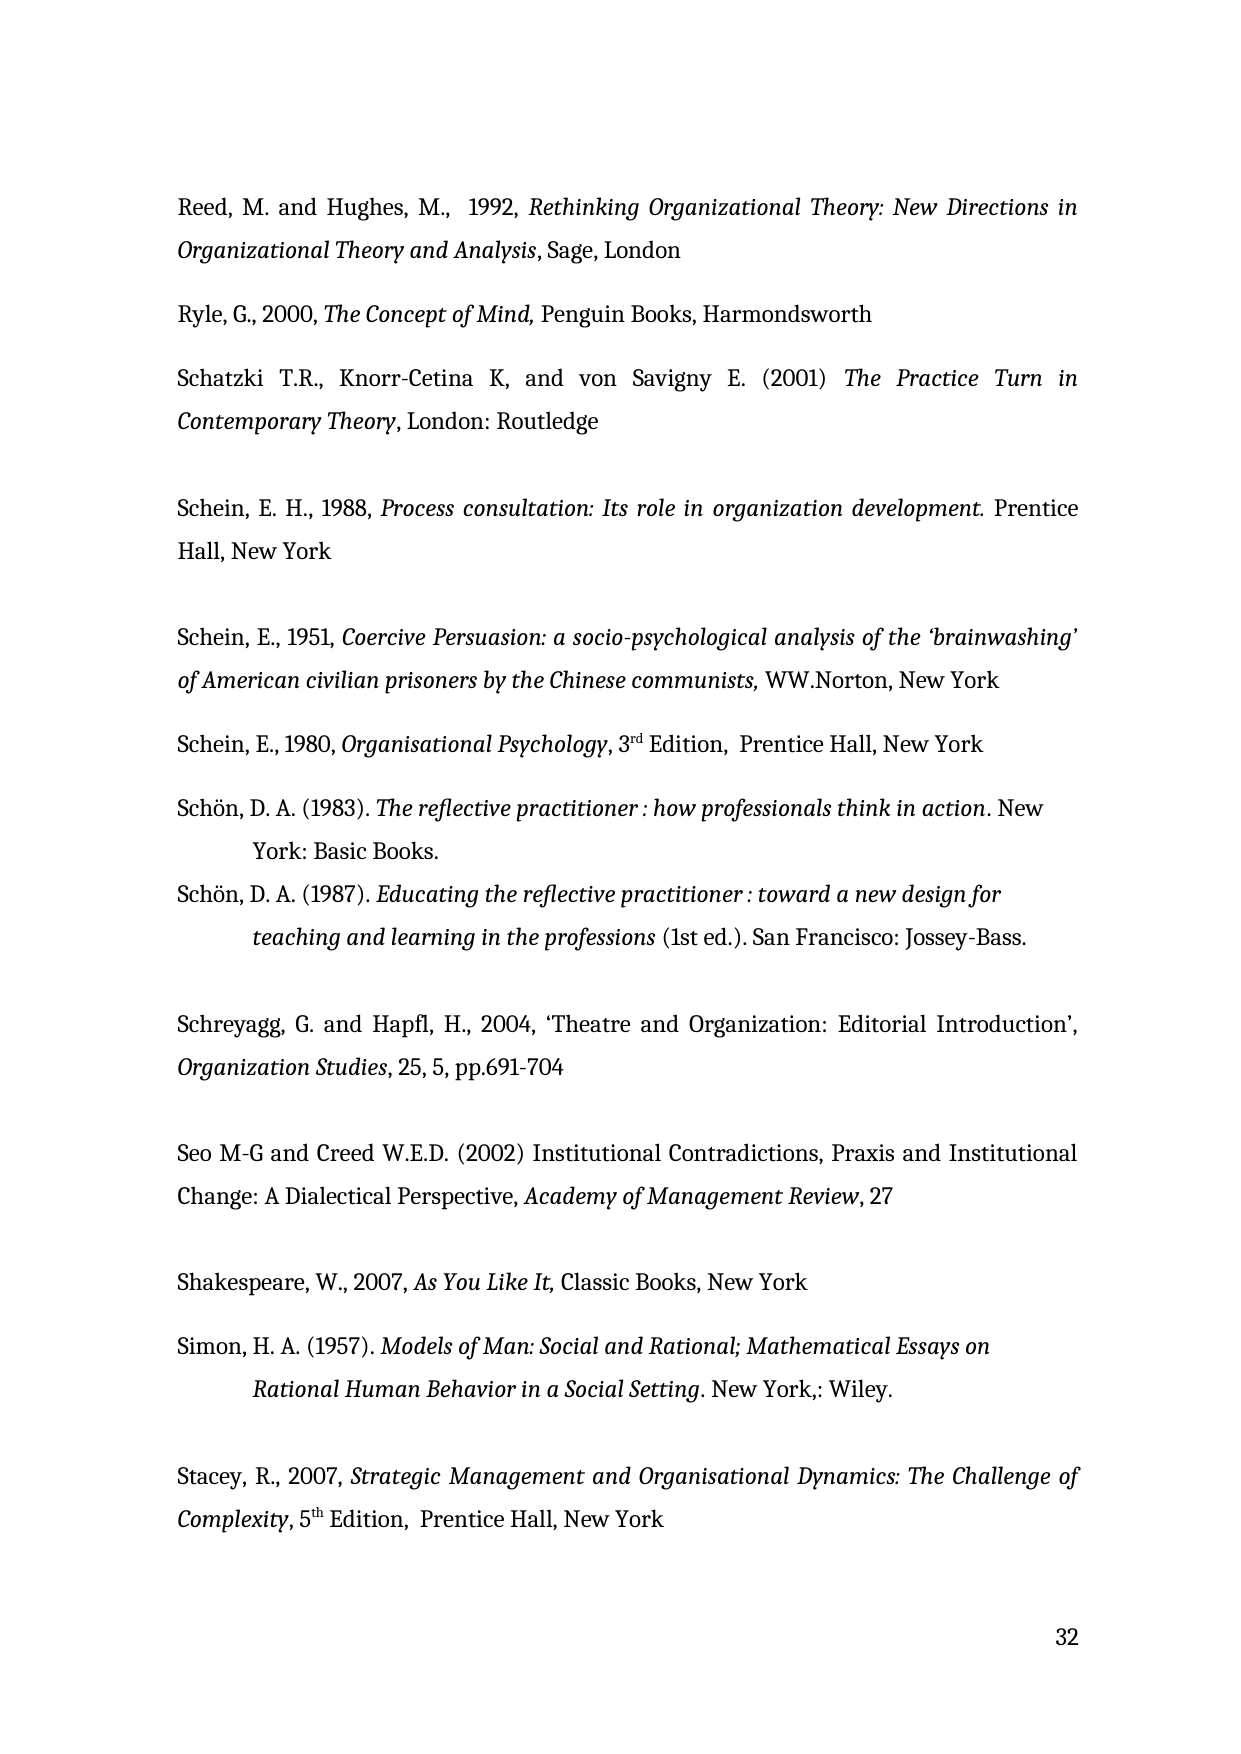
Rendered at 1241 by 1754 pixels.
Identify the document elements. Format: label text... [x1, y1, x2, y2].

text Schön, D. A. (1987). Educating the reflective practitioner : toward a new design for teaching and learning in the professions (1st ed.). San Francisco: Jossey-Bass. [177, 880, 1078, 952]
text Schatzki T.R., Knorr-Cetina K, and von Savigny E. (2001) The Practice Turn in Contemporary Theory, London: Routledge [177, 364, 1078, 436]
list Shakespeare, W., 2007, As You Like It, Classic Books, New York [177, 1268, 1078, 1297]
text Stacey, R., 2007, Strategic Management and Organisational Dynamics: The Challenge of Complexity, 5th Edition, Prentice Hall, New York [177, 1462, 1078, 1533]
text Schein, E., 1951, Coercive Persuasion: a socio-psychological analysis of the ‘brainwashing’ of American civilian prisoners by the Chinese communists, WW.Norton, New York [177, 623, 1078, 695]
text Schön, D. A. (1983). The reflective practitioner : how professionals think in action. New York: Basic Books. [177, 794, 1078, 866]
text Simon, H. A. (1957). Models of Man: Social and Rational; Mathematical Essays on Rational Human Behavior in a Social Setting. New York,: Wiley. [177, 1332, 1078, 1404]
text Schein, E. H., 1988, Process consultation: Its role in organization development. Prentice Hall, New York [177, 493, 1078, 565]
list Seo M-G and Creed W.E.D. (2002) Institutional Contradictions, Praxis and Institutional Change: A Dialectical Perspective, Academy of Management Review, 27 [177, 1139, 1078, 1211]
text Reed, M. and Hughes, M., 1992, Rethinking Organizational Theory: New Directions in Organizational Theory and Analysis, Sage, London [177, 193, 1078, 265]
text Schein, E., 1980, Organisational Psychology, 3rd Edition, Prentice Hall, New York [177, 730, 1078, 759]
list Schreyagg, G. and Hapfl, H., 2004, ‘Theatre and Organization: Editorial Introduction’, Organization Studies, 25, 5, pp.691-704 [177, 1009, 1078, 1081]
text Ryle, G., 2000, The Concept of Mind, Penguin Books, Harmondsworth [177, 300, 1078, 329]
